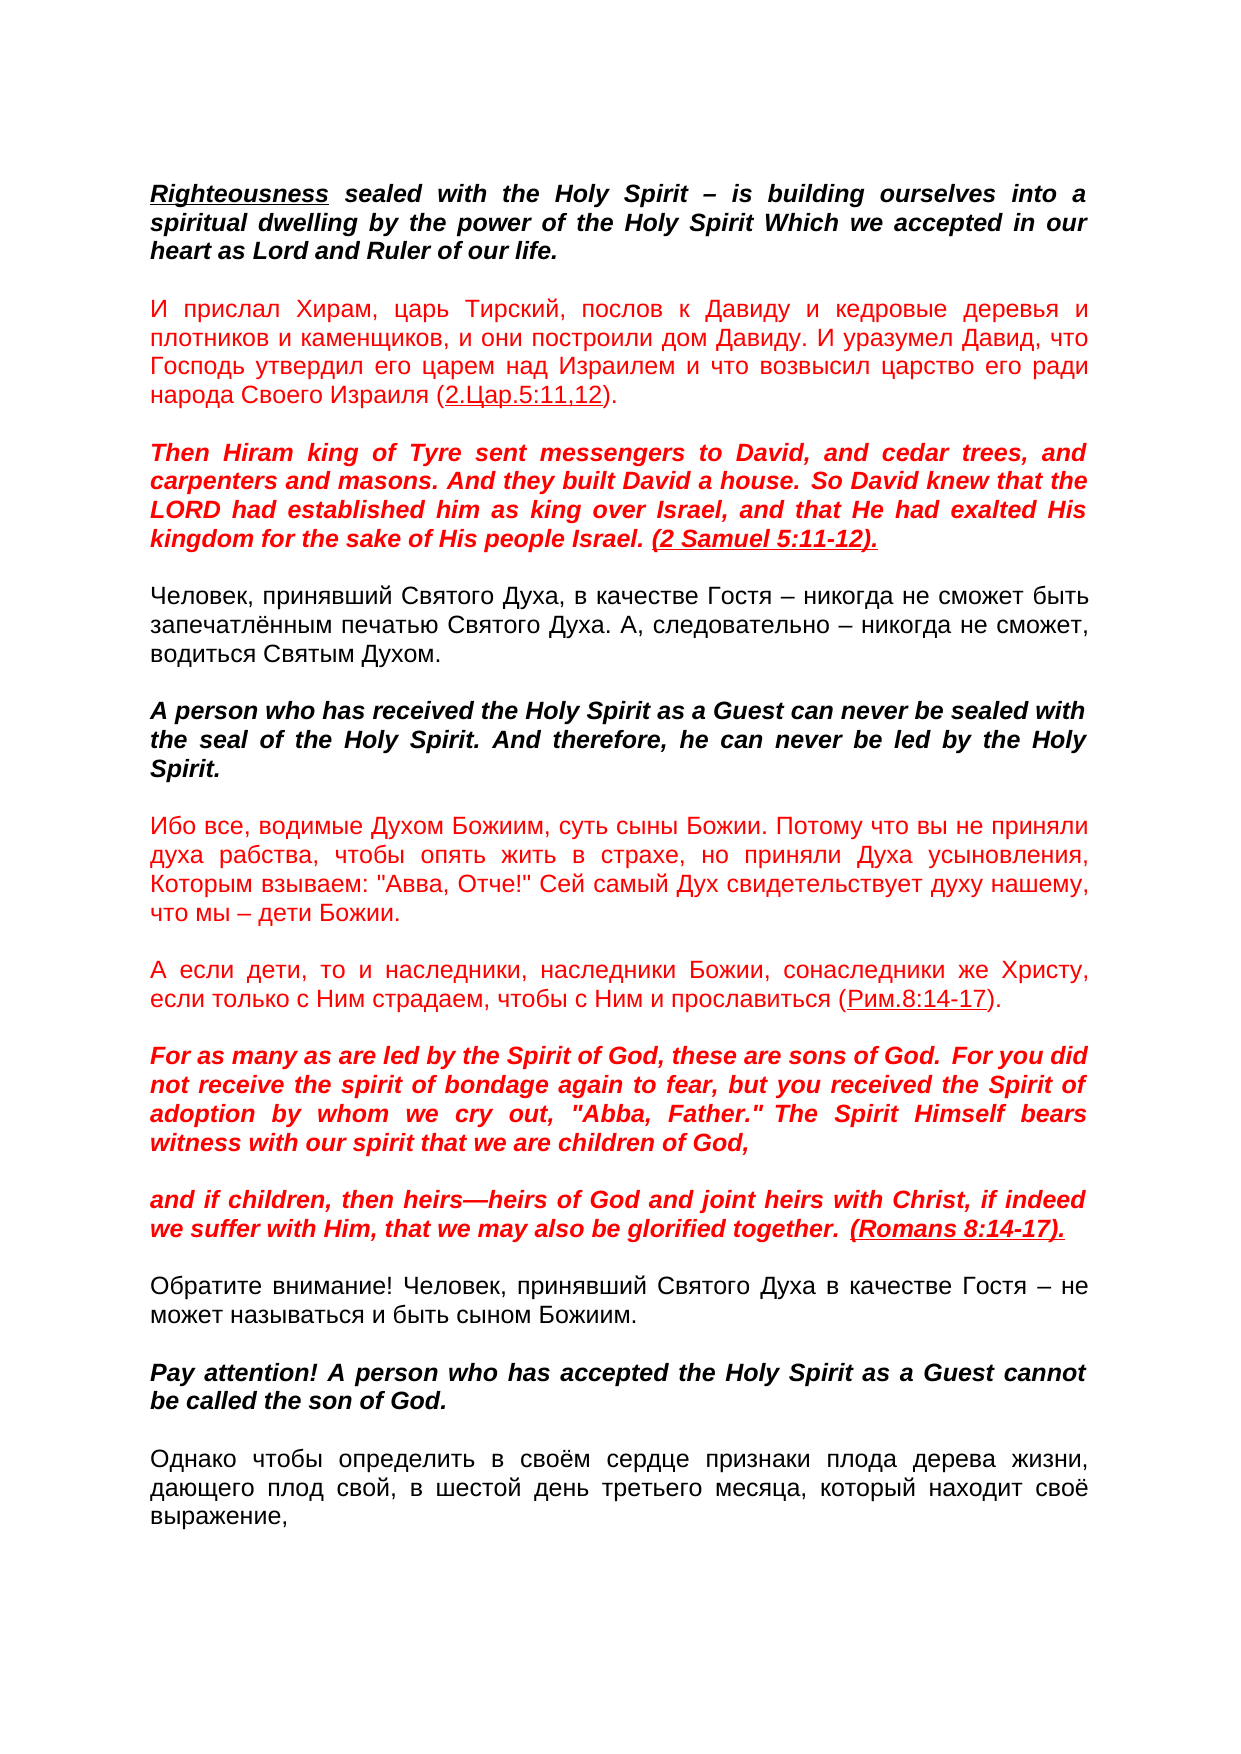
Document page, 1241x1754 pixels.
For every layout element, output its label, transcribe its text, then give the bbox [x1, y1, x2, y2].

text И прислал Хирам, царь Тирский, послов к Давиду и кедровые деревья и плотников и каменщиков, и они построили дом Давиду. И уразумел Давид, что Господь утвердил его царем над Израилем и что возвысил царство его ради народа Своего Израиля (2.Цар.5:11,12). [150, 294, 1090, 409]
text А если дети, то и наследники, наследники Божии, сонаследники же Христу, если только с Ним страдаем, чтобы с Ним и прославиться (Рим.8:14-17). [150, 955, 1090, 1012]
text Однако чтобы определить в своём сердце признаки плода дерева жизни, дающего плод свой, в шестой день третьего месяца, который находит своё выражение, [150, 1444, 1090, 1530]
text Человек, принявший Святого Духа, в качестве Гостя – никогда не сможет быть запечатлённым печатью Святого Духа. А, следовательно – никогда не сможет, водиться Святым Духом. [150, 581, 1090, 667]
text Ибо все, водимые Духом Божиим, суть сыны Божии. Потому что вы не приняли духа рабства, чтобы опять жить в страхе, но приняли Духа усыновления, Которым взываем: "Авва, Отче!" Сей самый Дух свидетельствует духу нашему, что мы – дети Божии. [150, 811, 1090, 926]
text For as many as are led by the Spirit of God, these are sons of God. For you did not receive the spirit of bondage again to fear, but you received the Spirit of adoption by whom we cry out, "Abba, Father." The Spirit Himself bears witness with our spirit that we are children of God, [150, 1041, 1090, 1156]
text Обратите внимание! Человек, принявший Святого Духа в качестве Гостя – не может называться и быть сыном Божиим. [150, 1271, 1090, 1329]
text Pay attention! A person who has accepted the Holy Spirit as a Guest cannot be called the son of God. [150, 1357, 1090, 1415]
text Righteousness sealed with the Holy Spirit – is building ourselves into a spiritual dwelling by the power of the Holy Spirit Which we accepted in our heart as Lord and Ruler of our life. [150, 179, 1090, 265]
text Then Hiram king of Tyre sent messengers to David, and cedar trees, and carpenters and masons. And they built David a house. So David knew that the LORD had established him as king over Israel, and that He had exalted His kingdom for the sake of His people Israel. (2 Samuel 5:11-12). [150, 437, 1090, 552]
text and if children, then heirs—heirs of God and joint heirs with Christ, if indeed we suffer with Him, that we may also be glorified together. (Romans 8:14-17). [150, 1185, 1090, 1242]
text A person who has received the Holy Spirit as a Guest can never be sealed with the seal of the Holy Spirit. And therefore, he can never be led by the Holy Spirit. [150, 696, 1090, 782]
